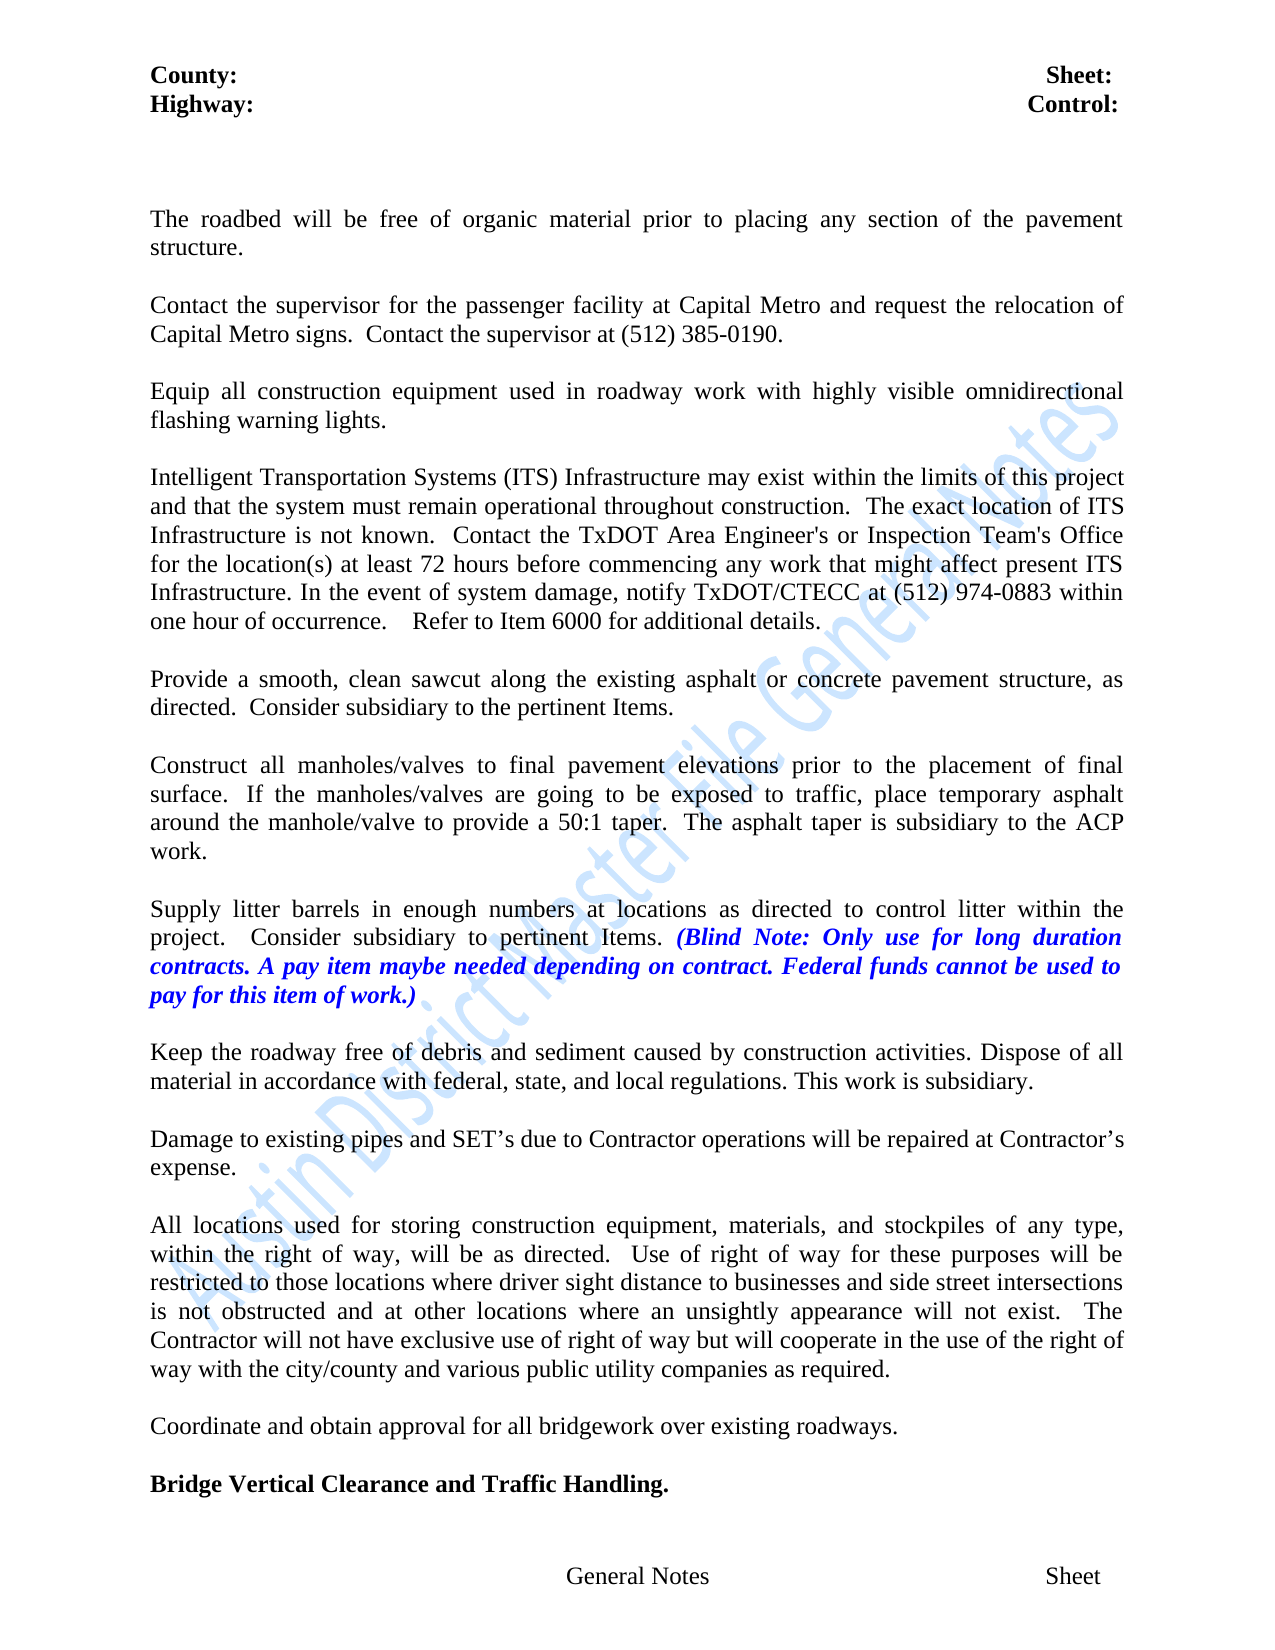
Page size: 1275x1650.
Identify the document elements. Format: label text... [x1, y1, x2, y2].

text Equip all construction equipment used in roadway work with highly visible omnidirectional flashing warning lights. [150, 376, 1125, 434]
text Coordinate and obtain approval for all bridgework over existing roadways. [150, 1411, 1125, 1440]
text All locations used for storing construction equipment, materials, and stockpiles of any type, within the right of way, will be as directed. Use of right of way for these purposes will be restricted to those locations where driver sight distance to businesses and side street intersections is not obstructed and at other locations where an unsightly appearance will not exist. The Contractor will not have exclusive use of right of way but will cooperate in the use of the right of way with the city/county and various public utility companies as required. [150, 1210, 1125, 1382]
text Keep the roadway free of debris and sediment caused by construction activities. Dispose of all material in accordance with federal, state, and local regulations. This work is subsidiary. [150, 1037, 1125, 1095]
text Damage to existing pipes and SET’s due to Contractor operations will be repaired at Contractor’s expense. [150, 1124, 1125, 1181]
text Intelligent Transportation Systems (ITS) Infrastructure may exist within the limits of this project and that the system must remain operational throughout construction. The exact location of ITS Infrastructure is not known. Contact the TxDOT Area Engineer's or Inspection Team's Office for the location(s) at least 72 hours before commencing any work that might affect present ITS Infrastructure. In the event of system damage, notify TxDOT/CTECC at (512) 974-0883 within one hour of occurrence. Refer to Item 6000 for additional details. [150, 462, 1125, 635]
text Bridge Vertical Clearance and Traffic Handling. [150, 1469, 1125, 1497]
text Contact the supervisor for the passenger facility at Capital Metro and request the relocation of Capital Metro signs. Contact the supervisor at (512) 385-0190. [150, 290, 1125, 347]
text Supply litter barrels in enough numbers at locations as directed to control litter within the project. Consider subsidiary to pertinent Items. (Blind Note: Only use for long duration contracts. A pay item maybe needed depending on contract. Federal funds cannot be used to pay for this item of work.) [150, 894, 1125, 1009]
text Provide a smooth, clean sawcut along the existing asphalt or concrete pavement structure, as directed. Consider subsidiary to the pertinent Items. [150, 664, 1125, 721]
text The roadbed will be free of organic material prior to placing any section of the pavement structure. [150, 204, 1125, 261]
text Construct all manholes/valves to final pavement elevations prior to the placement of final surface. If the manholes/valves are going to be exposed to traffic, place temporary asphalt around the manhole/valve to provide a 50:1 taper. The asphalt taper is subsidiary to the ACP work. [150, 750, 1125, 865]
